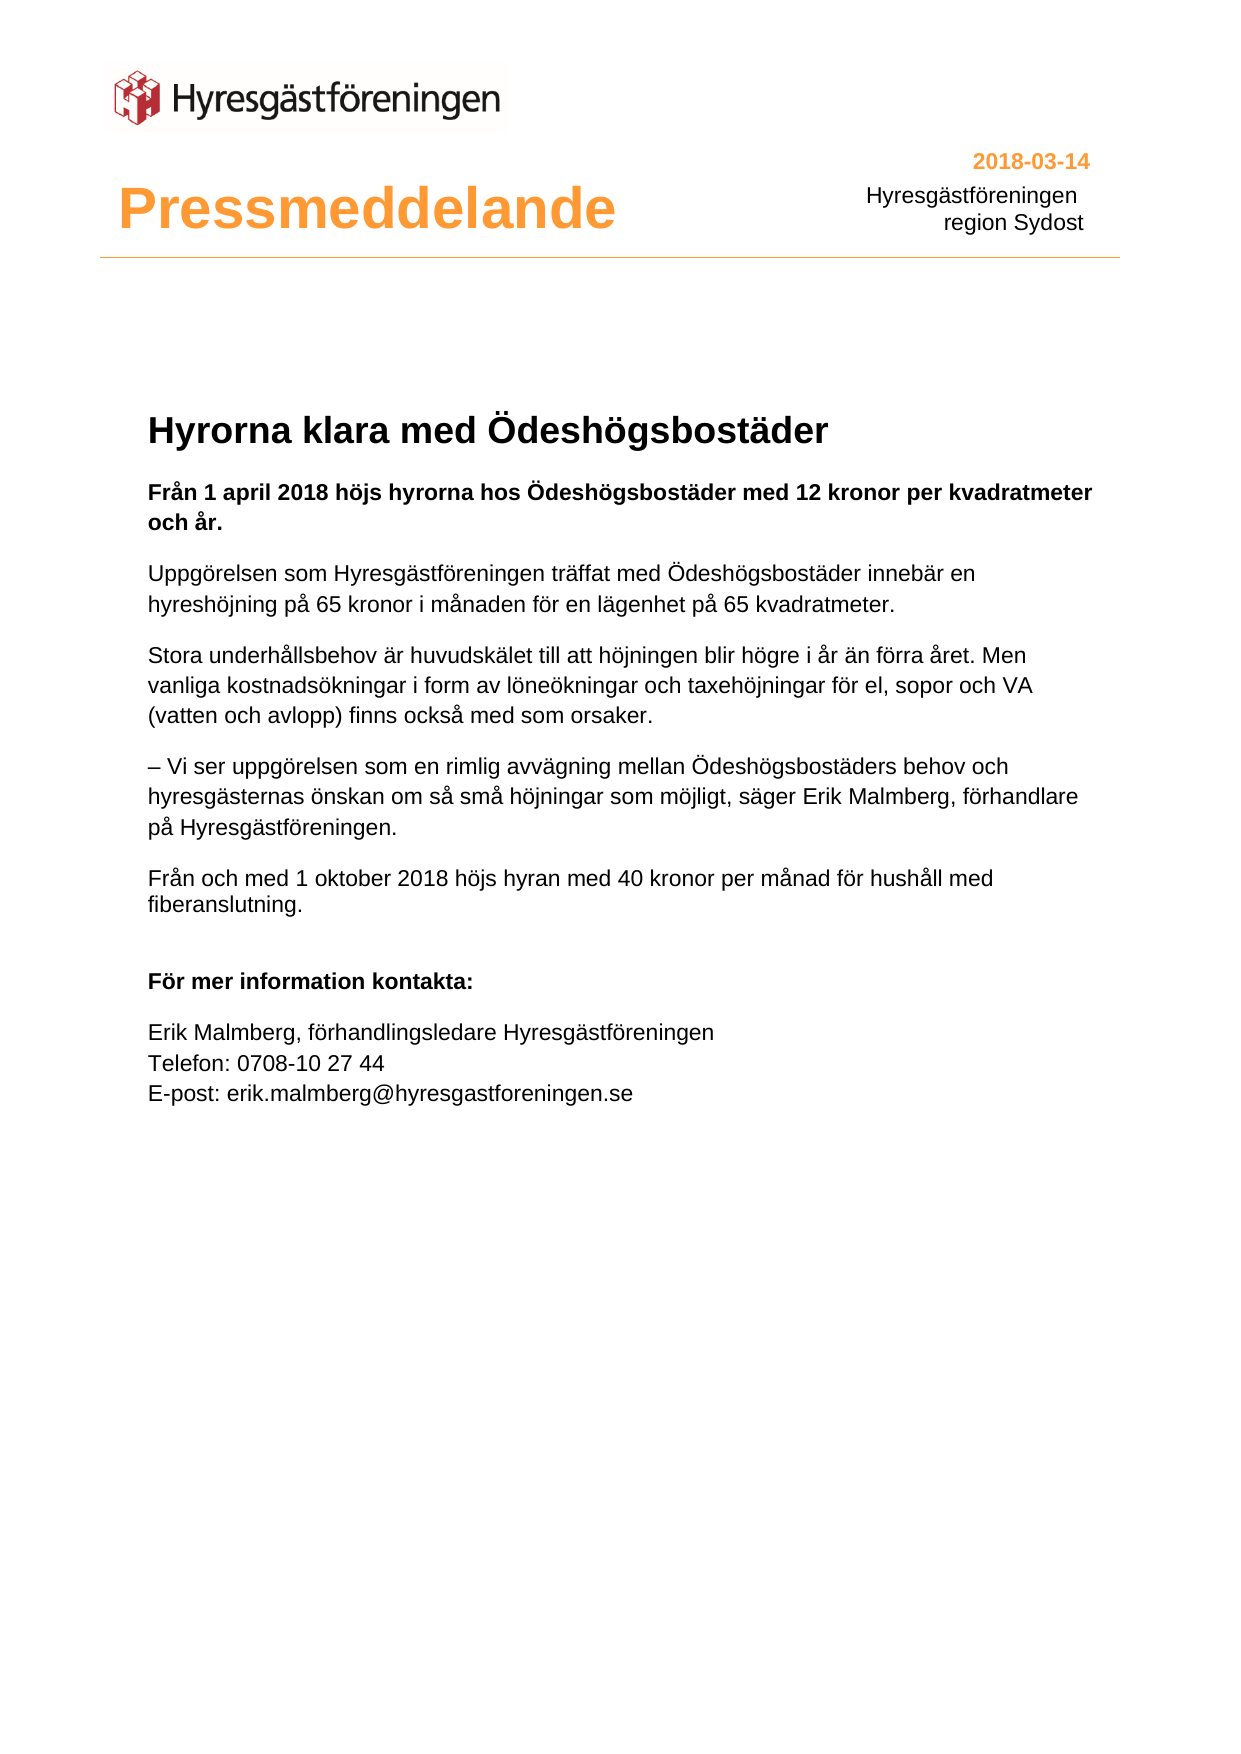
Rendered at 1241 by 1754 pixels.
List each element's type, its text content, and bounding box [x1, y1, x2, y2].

text Hyrorna klara med Ödeshögsbostäder [148, 409, 1093, 452]
text Stora underhållsbehov är huvudskälet till att höjningen blir högre i år än förra året. Men vanliga kostnadsökningar i form av löneökningar och taxehöjningar för el, sopor och VA (vatten och avlopp) finns också med som orsaker. [148, 642, 1093, 728]
text Från och med 1 oktober 2018 höjs hyran med 40 kronor per månad för hushåll med fiberanslutning. [148, 864, 1093, 917]
text Pressmeddelande [118, 174, 779, 241]
text – Vi ser uppgörelsen som en rimlig avvägning mellan Ödeshögsbostäders behov och hyresgästernas önskan om så små höjningar som möjligt, säger Erik Malmberg, förhandlare på Hyresgästföreningen. [148, 753, 1093, 840]
text Uppgörelsen som Hyresgästföreningen träffat med Ödeshögsbostäder innebär en hyreshöjning på 65 kronor i månaden för en lägenhet på 65 kvadratmeter. [148, 560, 1093, 617]
text För mer information kontakta: [148, 968, 1093, 995]
text 2018-03-14 [118, 148, 1093, 174]
text Erik Malmberg, förhandlingsledare Hyresgästföreningen Telefon: 0708-10 27 44 E-post: erik.malmberg@hyresgastforeningen.se [148, 1019, 1093, 1106]
text Från 1 april 2018 höjs hyrorna hos Ödeshögsbostäder med 12 kronor per kvadratmeter och år. [148, 479, 1093, 536]
picture [106, 61, 509, 133]
